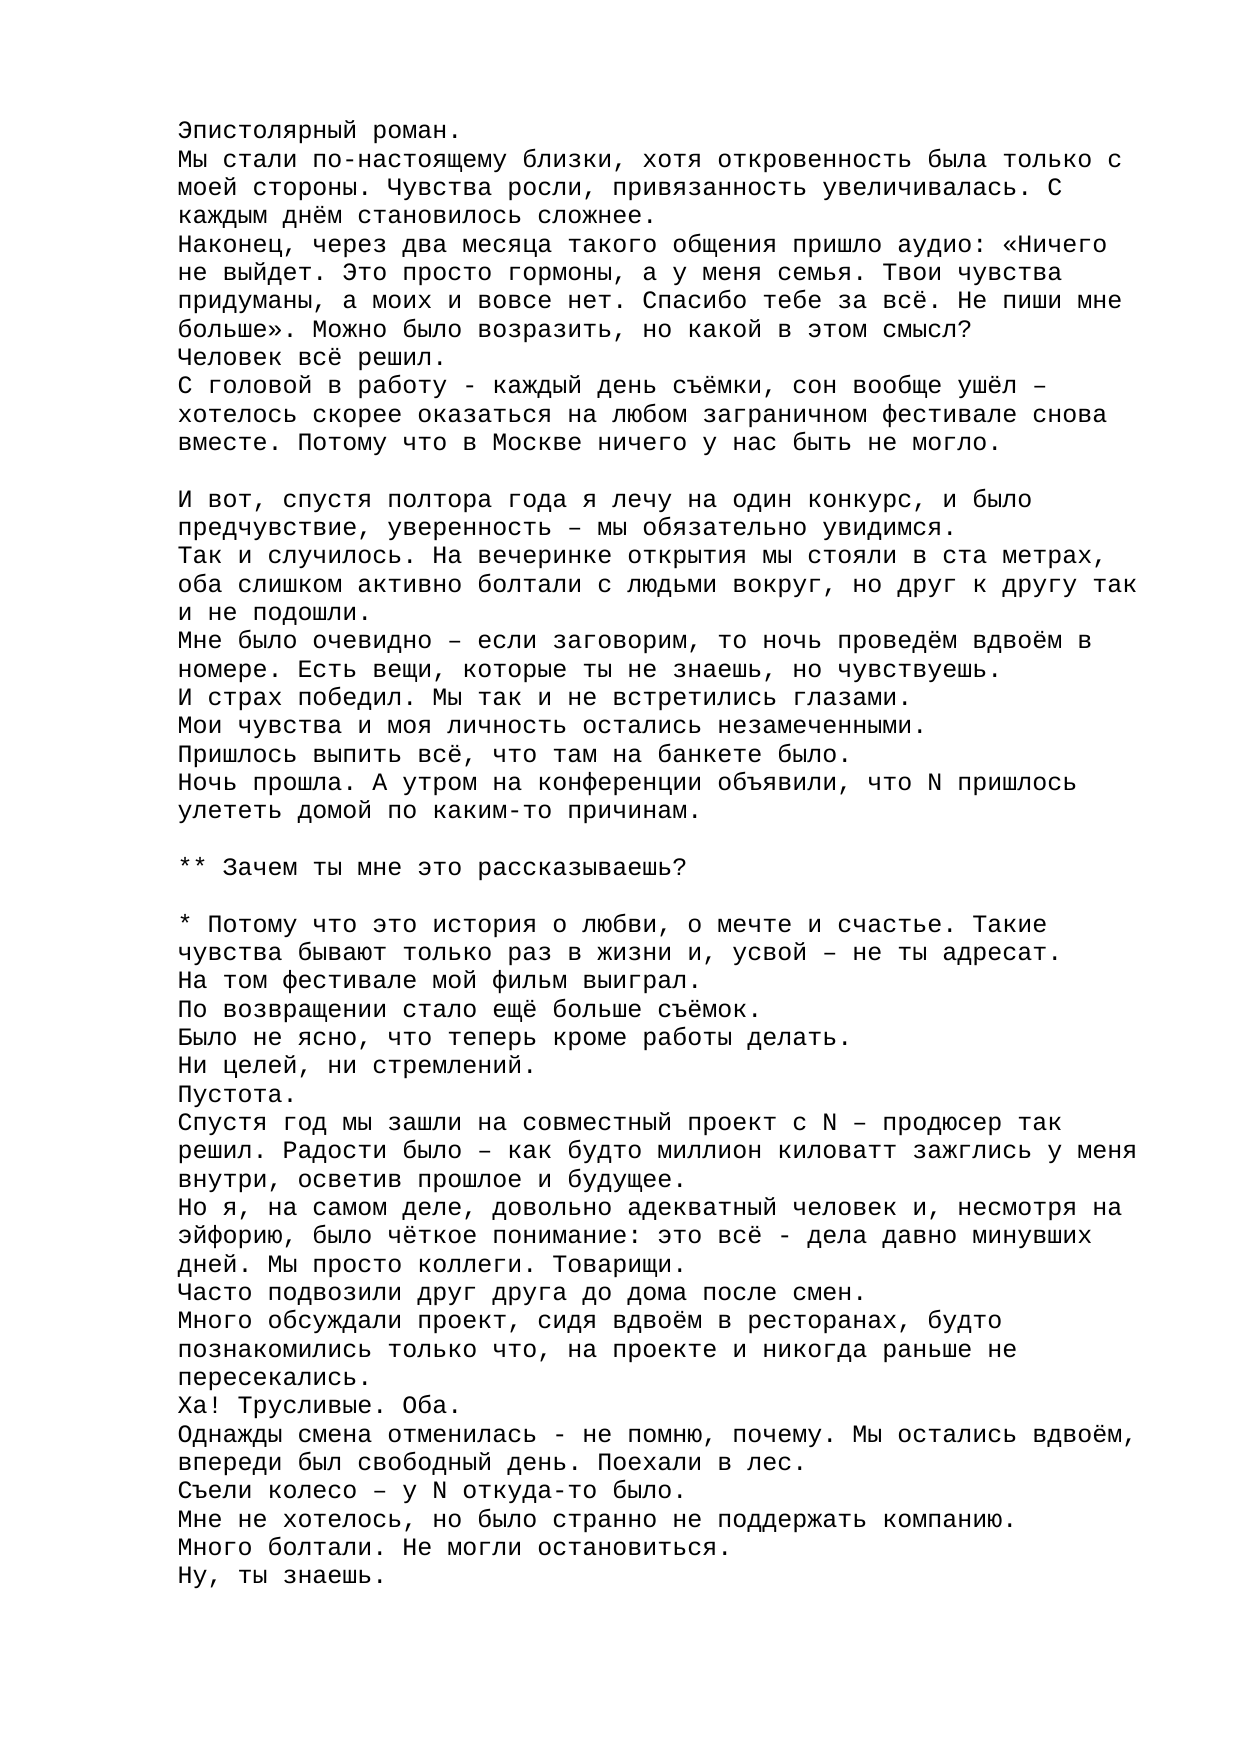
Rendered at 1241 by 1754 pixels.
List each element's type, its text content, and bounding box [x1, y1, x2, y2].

text Было не ясно, что теперь кроме работы делать. [177, 1025, 1152, 1053]
text Мы стали по-настоящему близки, хотя откровенность была только с моей стороны. Чувства росли, привязанность увеличивалась. С каждым днём становилось сложнее. [177, 146, 1152, 231]
text Человек всё решил. [177, 345, 1152, 373]
text Ха! Трусливые. Оба. [177, 1393, 1152, 1421]
text ** Зачем ты мне это рассказываешь? [177, 855, 1152, 883]
text Съели колесо – у N откуда-то было. [177, 1478, 1152, 1506]
text Спустя год мы зашли на совместный проект с N – продюсер так решил. Радости было – как будто миллион киловатт зажглись у меня внутри, осветив прошлое и будущее. [177, 1110, 1152, 1195]
text Эпистолярный роман. [177, 118, 1152, 146]
text Ночь прошла. А утром на конференции объявили, что N пришлось улететь домой по каким-то причинам. [177, 770, 1152, 826]
text И вот, спустя полтора года я лечу на один конкурс, и было предчувствие, уверенность – мы обязательно увидимся. [177, 486, 1152, 543]
text Много болтали. Не могли остановиться. [177, 1535, 1152, 1563]
text * Потому что это история о любви, о мечте и счастье. Такие чувства бывают только раз в жизни и, усвой – не ты адресат. [177, 911, 1152, 968]
text Мне было очевидно – если заговорим, то ночь проведём вдвоём в номере. Есть вещи, которые ты не знаешь, но чувствуешь. [177, 628, 1152, 685]
text Пустота. [177, 1081, 1152, 1110]
text Мне не хотелось, но было странно не поддержать компанию. [177, 1506, 1152, 1535]
text Так и случилось. На вечеринке открытия мы стояли в ста метрах, оба слишком активно болтали с людьми вокруг, но друг к другу так и не подошли. [177, 543, 1152, 628]
text И страх победил. Мы так и не встретились глазами. [177, 685, 1152, 713]
text Ни целей, ни стремлений. [177, 1053, 1152, 1081]
text Наконец, через два месяца такого общения пришло аудио: «Ничего не выйдет. Это просто гормоны, а у меня семья. Твои чувства придуманы, а моих и вовсе нет. Спасибо тебе за всё. Не пиши мне больше». Можно было возразить, но какой в этом смысл? [177, 231, 1152, 345]
text Ну, ты знаешь. [177, 1563, 1152, 1591]
text Пришлось выпить всё, что там на банкете было. [177, 741, 1152, 770]
text Много обсуждали проект, сидя вдвоём в ресторанах, будто познакомились только что, на проекте и никогда раньше не пересекались. [177, 1308, 1152, 1393]
text Но я, на самом деле, довольно адекватный человек и, несмотря на эйфорию, было чёткое понимание: это всё - дела давно минувших дней. Мы просто коллеги. Товарищи. [177, 1195, 1152, 1280]
text Часто подвозили друг друга до дома после смен. [177, 1280, 1152, 1308]
text По возвращении стало ещё больше съёмок. [177, 996, 1152, 1025]
text Мои чувства и моя личность остались незамеченными. [177, 713, 1152, 741]
text На том фестивале мой фильм выиграл. [177, 968, 1152, 996]
text С головой в работу - каждый день съёмки, сон вообще ушёл – хотелось скорее оказаться на любом заграничном фестивале снова вместе. Потому что в Москве ничего у нас быть не могло. [177, 373, 1152, 458]
text Однажды смена отменилась - не помню, почему. Мы остались вдвоём, впереди был свободный день. Поехали в лес. [177, 1421, 1152, 1478]
